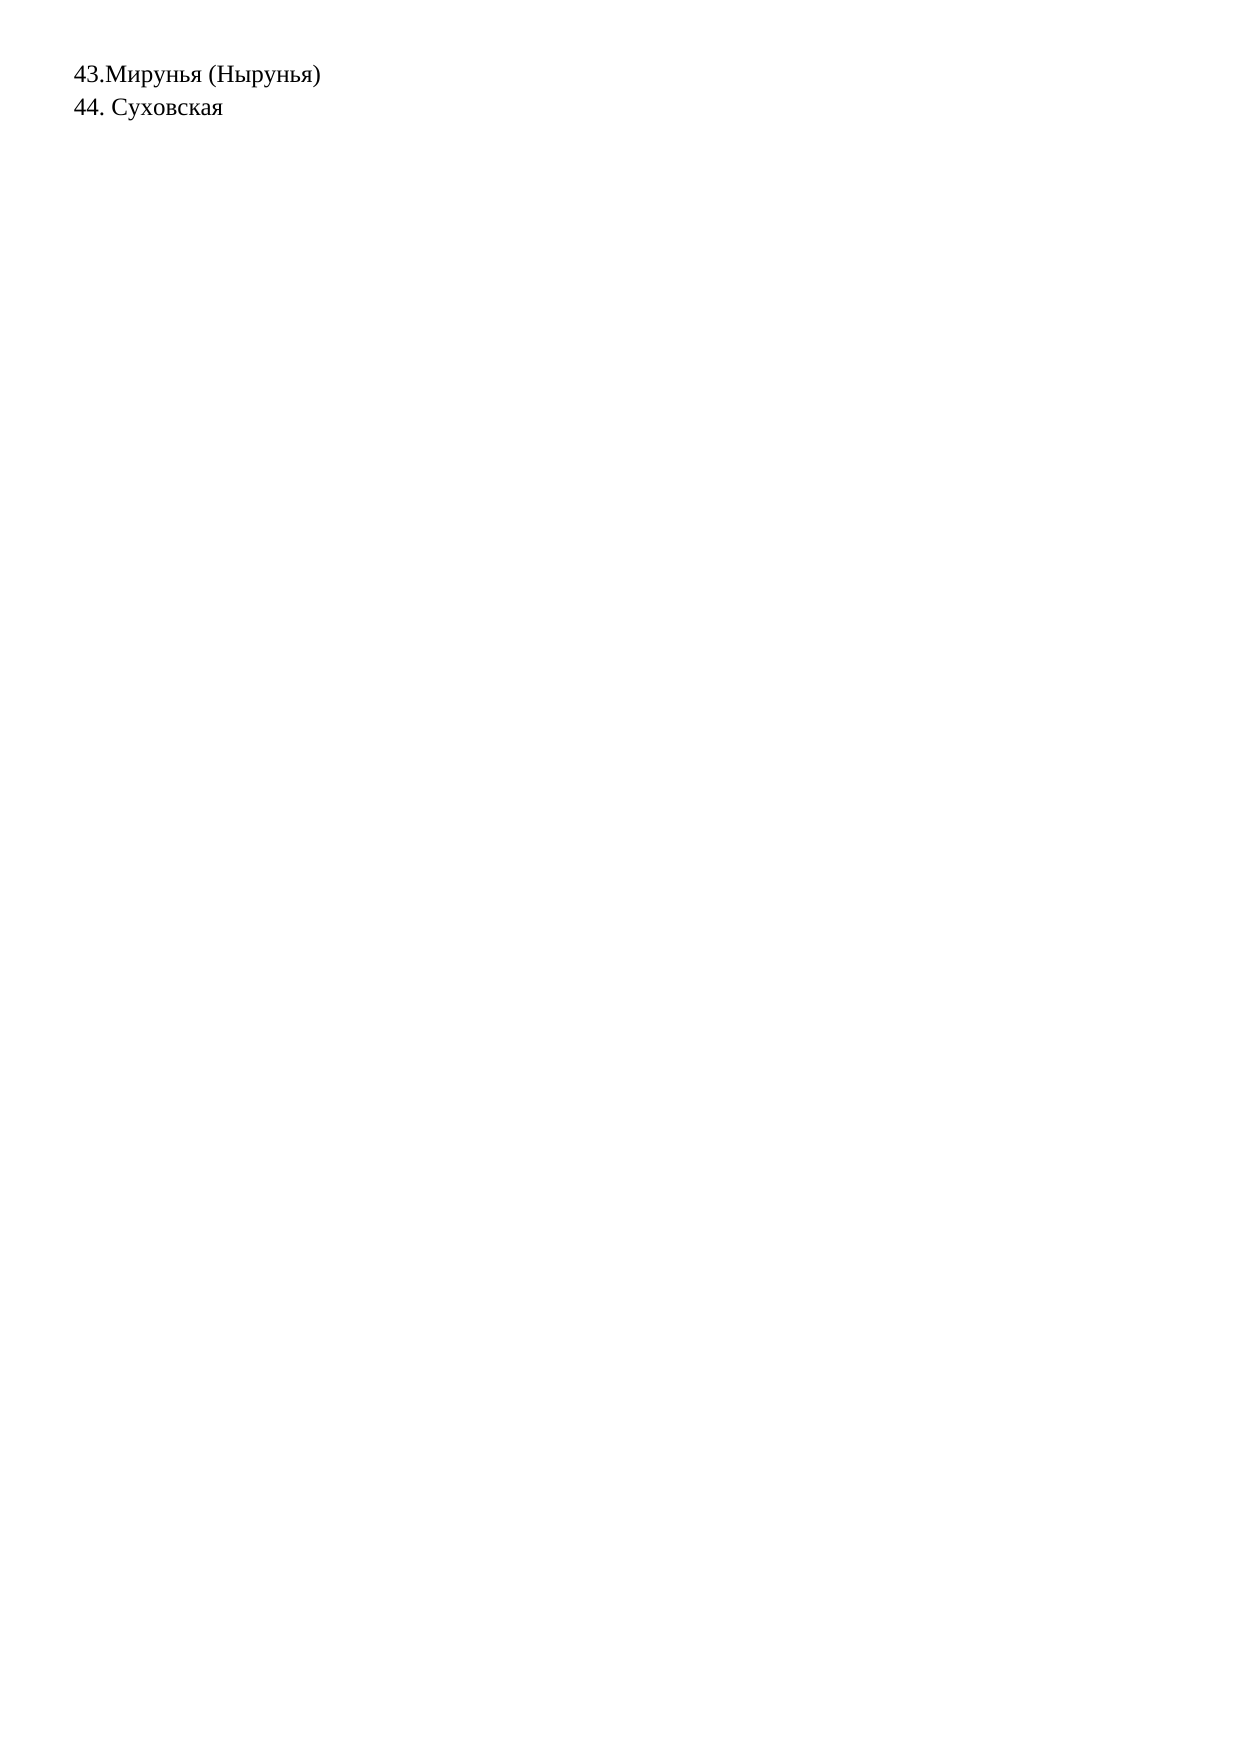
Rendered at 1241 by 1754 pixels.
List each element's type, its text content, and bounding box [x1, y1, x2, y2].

text 43.Мирунья (Нырунья) [74, 59, 1167, 88]
text 44. Суховская [74, 92, 1167, 121]
